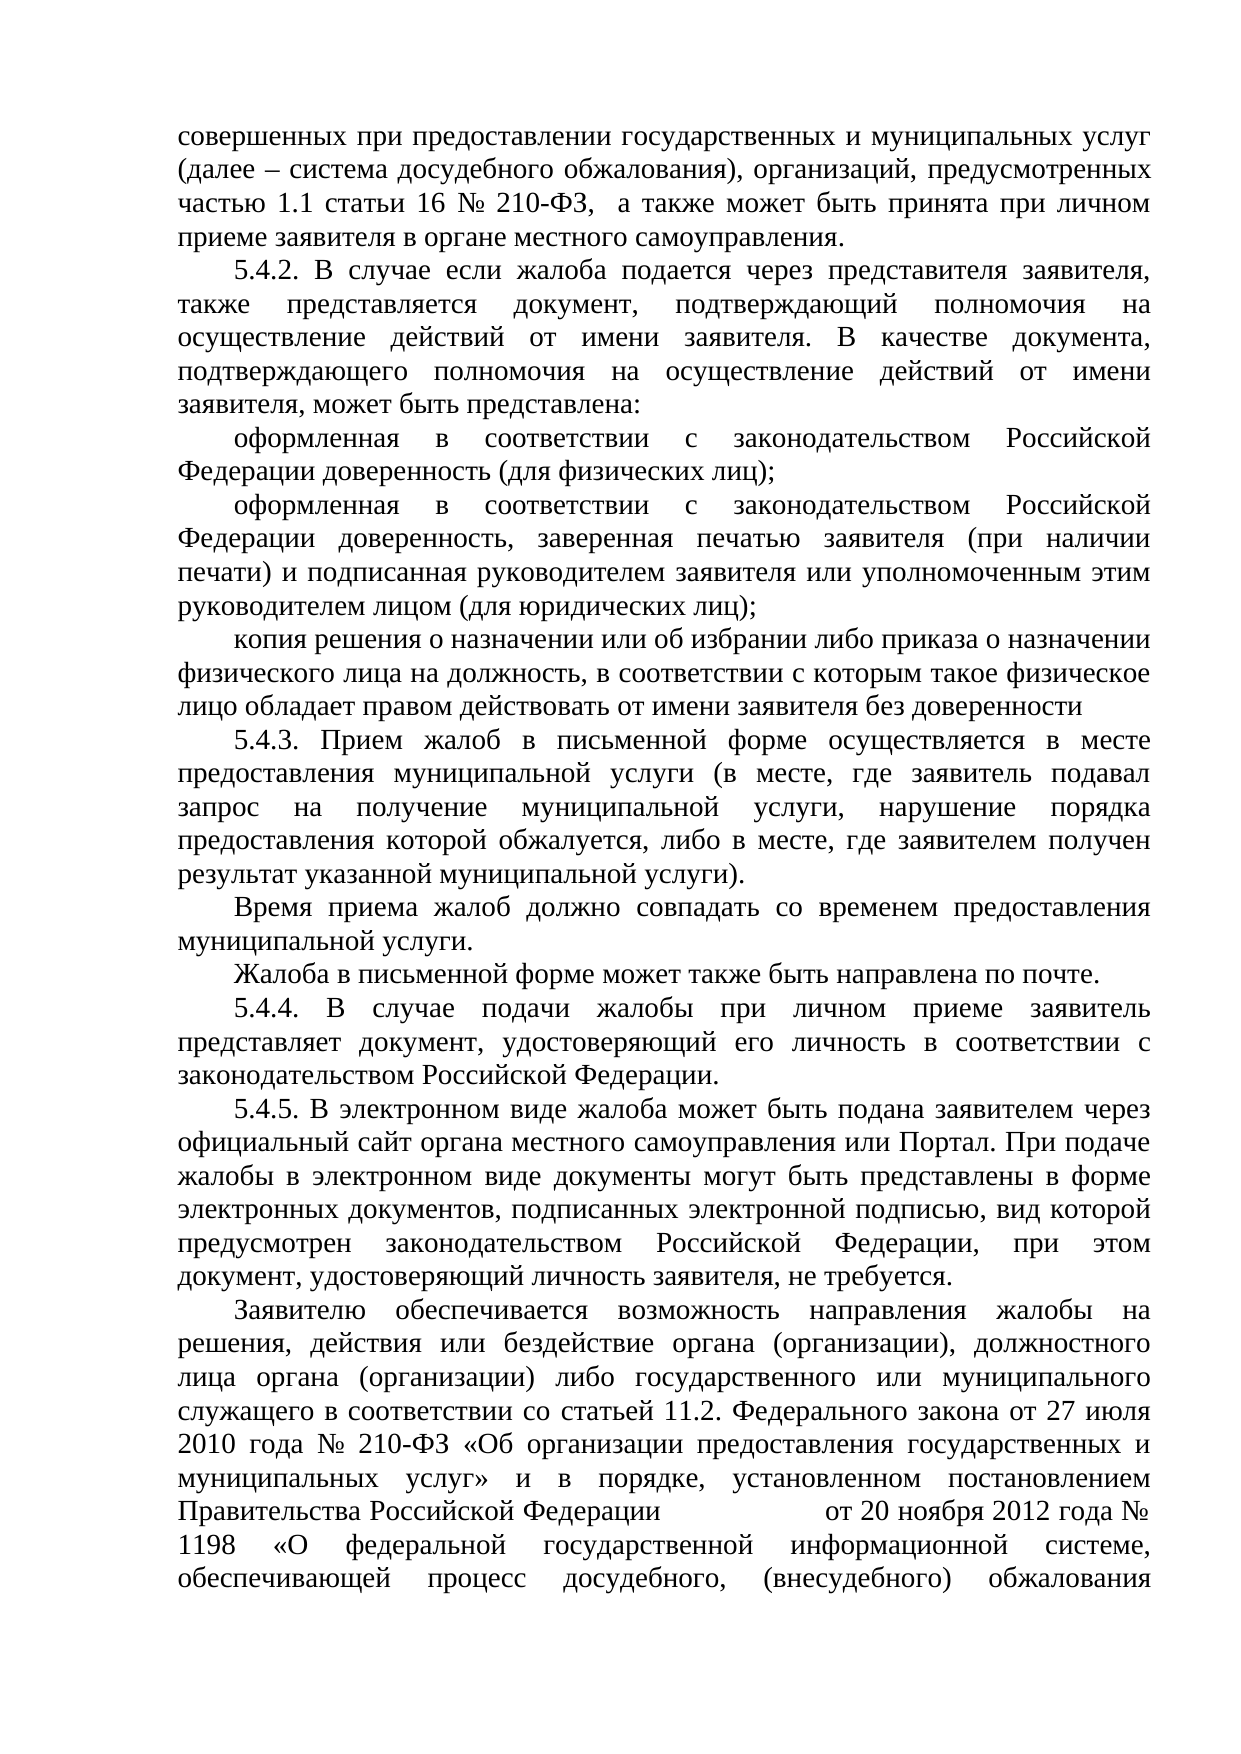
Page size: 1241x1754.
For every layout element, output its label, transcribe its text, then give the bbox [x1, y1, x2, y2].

text копия решения о назначении или об избрании либо приказа о назначении физического лица на должность, в соответствии с которым такое физическое лицо обладает правом действовать от имени заявителя без доверенности [177, 621, 1152, 722]
text оформленная в соответствии с законодательством Российской Федерации доверенность, заверенная печатью заявителя (при наличии печати) и подписанная руководителем заявителя или уполномоченным этим руководителем лицом (для юридических лиц); [177, 487, 1152, 621]
text 5.4.3. Прием жалоб в письменной форме осуществляется в месте предоставления муниципальной услуги (в месте, где заявитель подавал запрос на получение муниципальной услуги, нарушение порядка предоставления которой обжалуется, либо в месте, где заявителем получен результат указанной муниципальной услуги). [177, 722, 1152, 889]
text 5.4.5. В электронном виде жалоба может быть подана заявителем через официальный сайт органа местного самоуправления или Портал. При подаче жалобы в электронном виде документы могут быть представлены в форме электронных документов, подписанных электронной подписью, вид которой предусмотрен законодательством Российской Федерации, при этом документ, удостоверяющий личность заявителя, не требуется. [177, 1091, 1152, 1292]
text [177, 118, 1152, 252]
text 5.4.2. В случае если жалоба подается через представителя заявителя, также представляется документ, подтверждающий полномочия на осуществление действий от имени заявителя. В качестве документа, подтверждающего полномочия на осуществление действий от имени заявителя, может быть представлена: [177, 252, 1152, 420]
text оформленная в соответствии с законодательством Российской Федерации доверенность (для физических лиц); [177, 420, 1152, 487]
text Время приема жалоб должно совпадать со временем предоставления муниципальной услуги. [177, 889, 1152, 957]
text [177, 1292, 1152, 1594]
text 5.4.4. В случае подачи жалобы при личном приеме заявитель представляет документ, удостоверяющий его личность в соответствии с законодательством Российской Федерации. [177, 990, 1152, 1091]
text Жалоба в письменной форме может также быть направлена по почте. [177, 957, 1152, 990]
